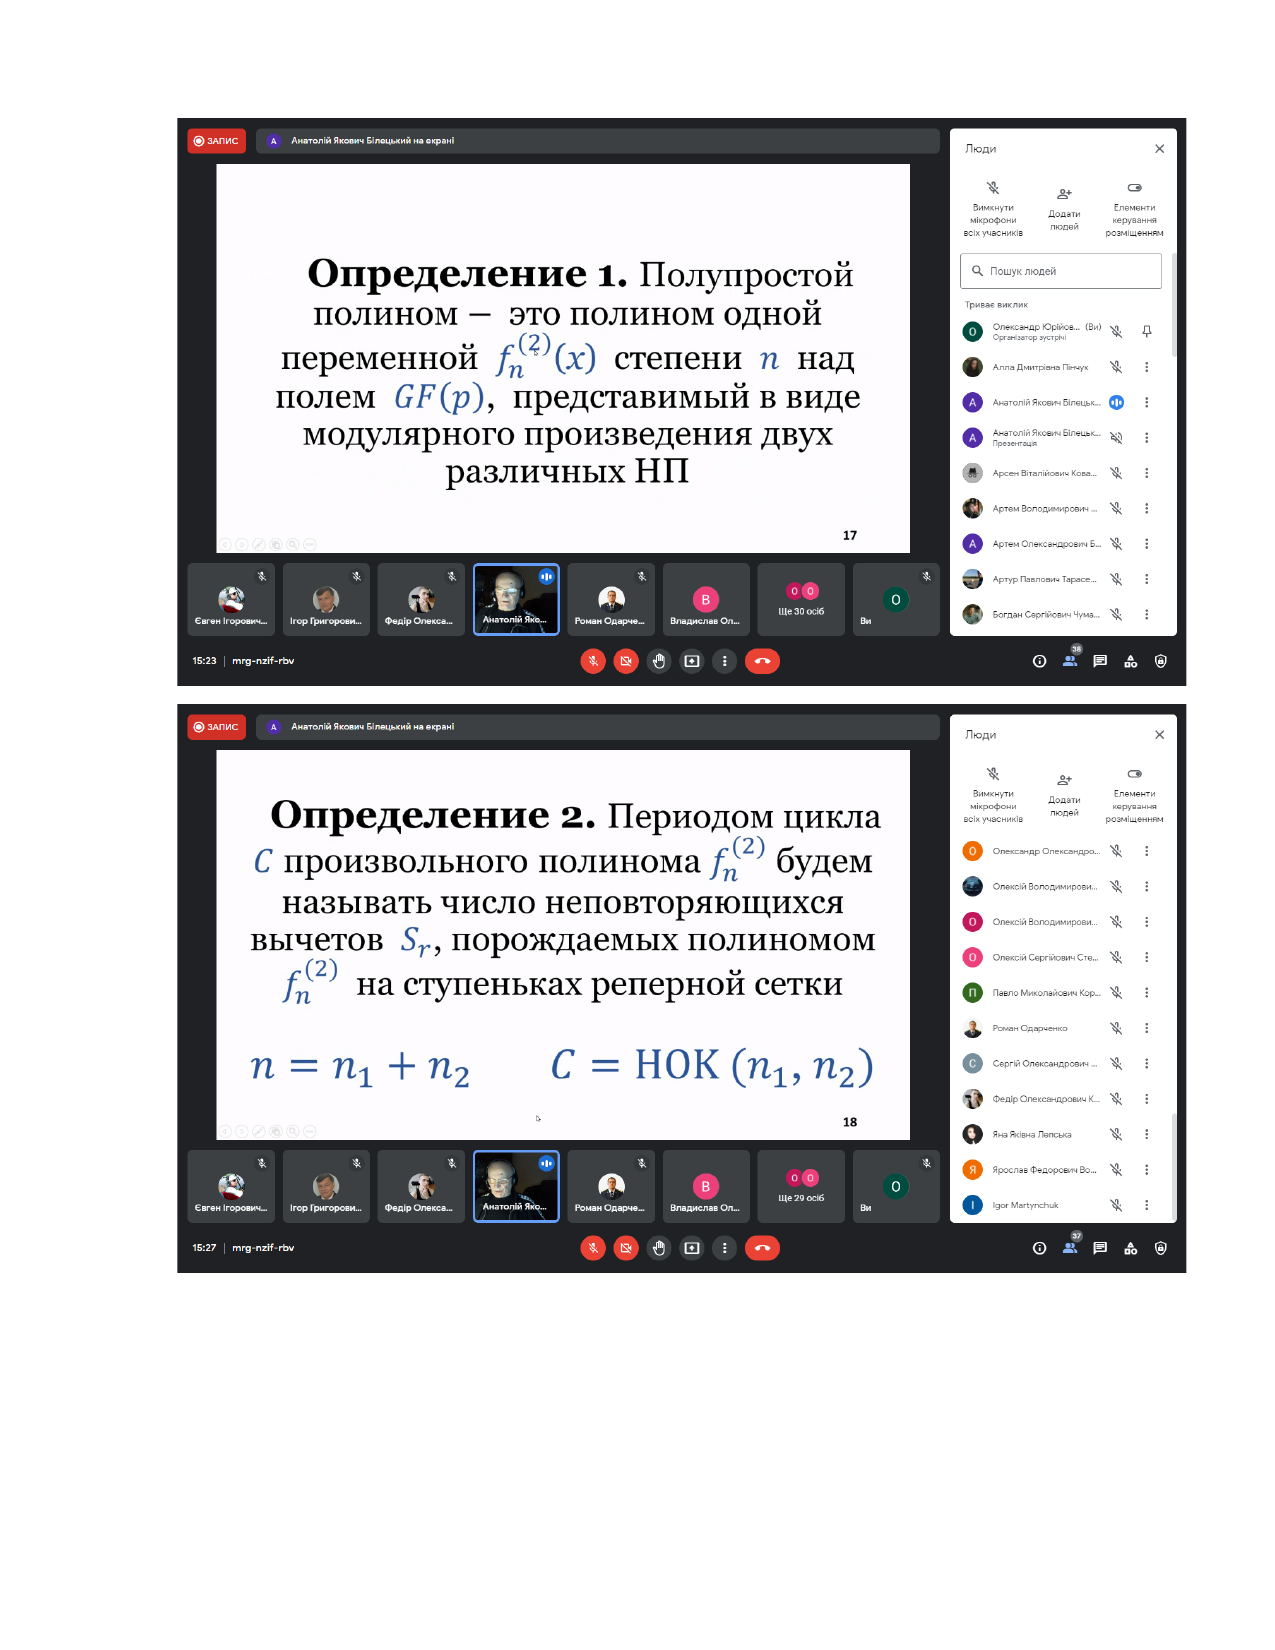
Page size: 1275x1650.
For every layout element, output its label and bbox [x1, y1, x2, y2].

picture [177, 704, 1187, 1273]
picture [177, 118, 1187, 686]
